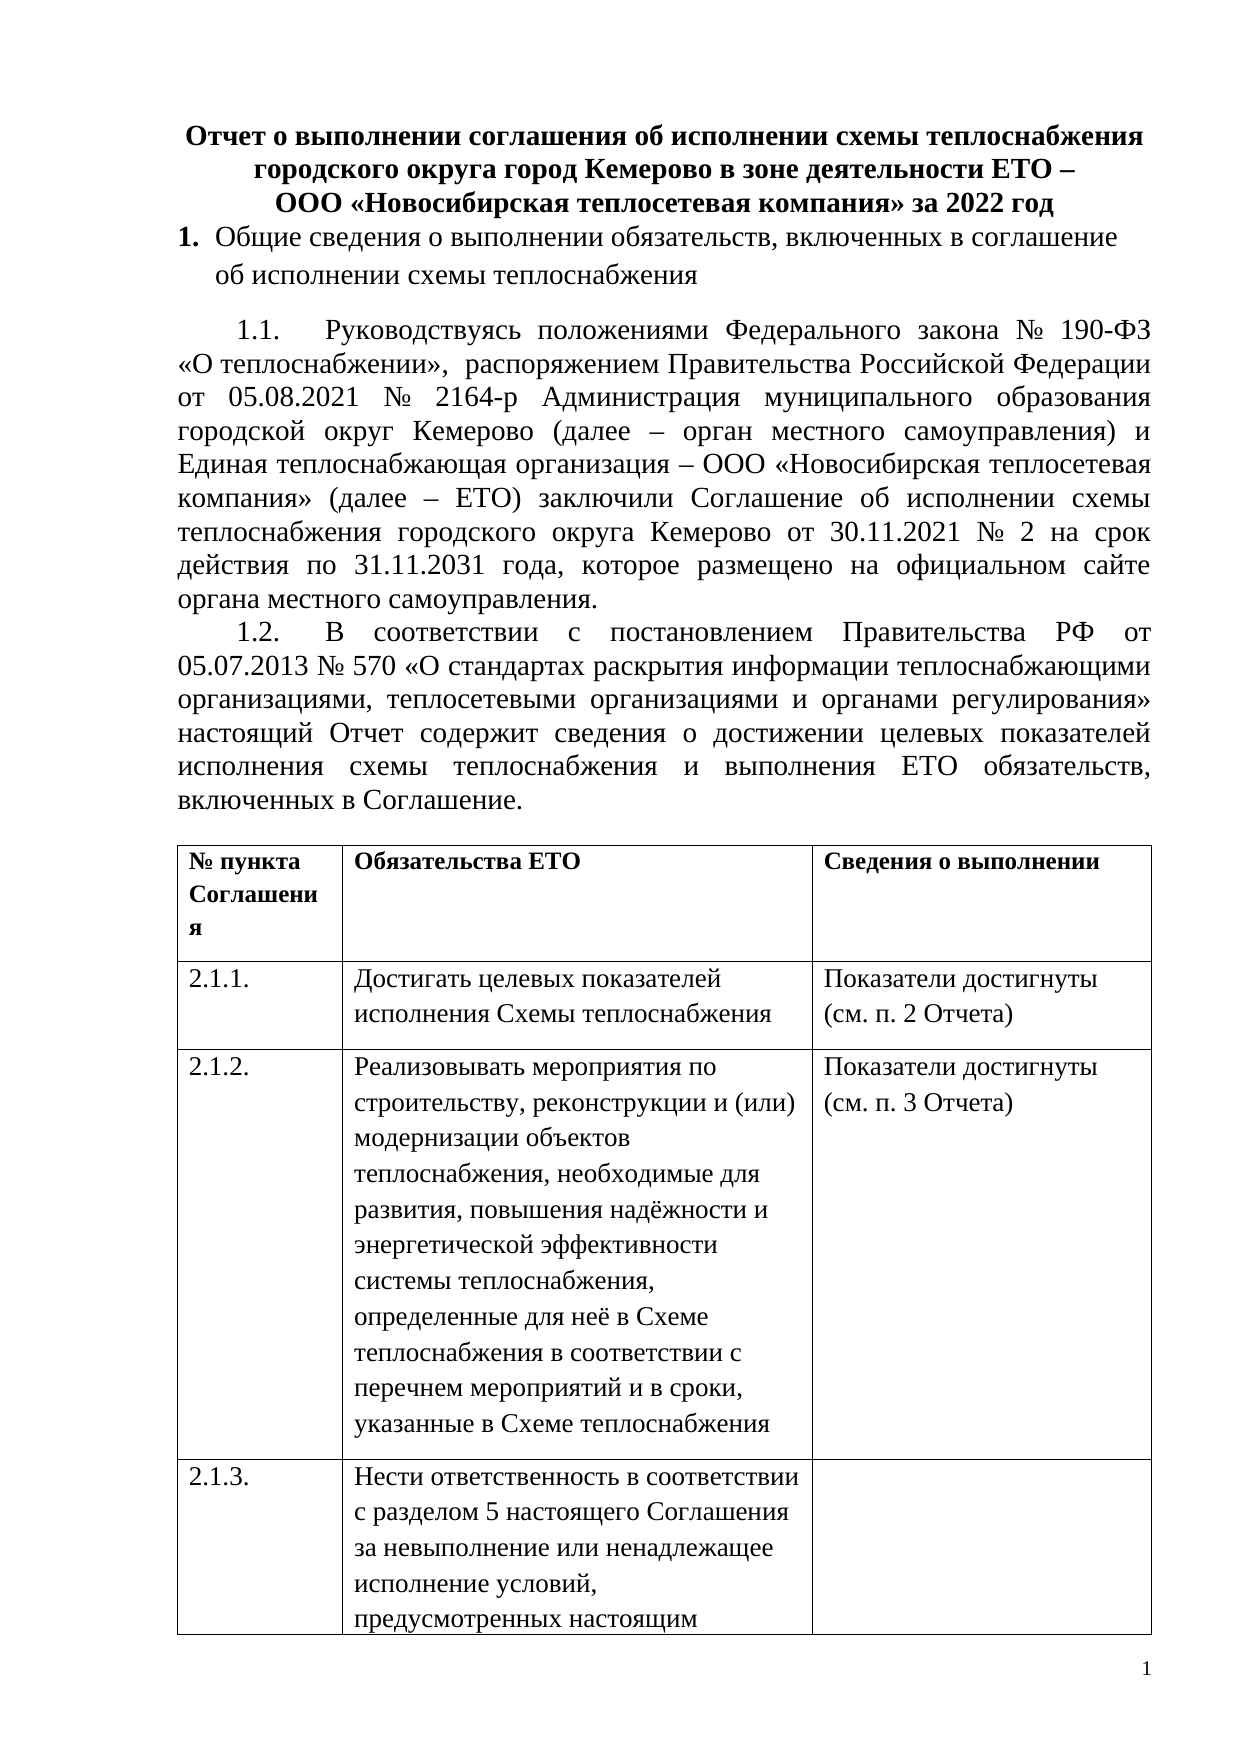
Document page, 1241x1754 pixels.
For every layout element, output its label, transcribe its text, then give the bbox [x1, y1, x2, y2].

table_cell Показатели достигнуты (см. п. 3 Отчета) [813, 1050, 1151, 1459]
text Отчет о выполнении соглашения об исполнении схемы теплоснабжения городского округа город Кемерово в зоне деятельности ЕТО – [177, 118, 1152, 185]
table_cell 2.1.1. [178, 962, 342, 1049]
table_cell 2.1.2. [178, 1050, 342, 1459]
table_cell Показатели достигнуты (см. п. 2 Отчета) [813, 962, 1151, 1049]
table_cell [813, 1460, 1151, 1634]
table_cell Реализовывать мероприятия по строительству, реконструкции и (или) модернизации объектов теплоснабжения, необходимые для развития, повышения надёжности и энергетической эффективности системы теплоснабжения, определенные для неё в Схеме теплоснабжения в соответствии с перечнем мероприятий и в сроки, указанные в Схеме теплоснабжения [343, 1050, 812, 1459]
table_header Обязательства ЕТО [343, 846, 812, 961]
text Общие сведения о выполнении обязательств, включенных в соглашение об исполнении схемы теплоснабжения [177, 219, 1152, 291]
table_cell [343, 1460, 812, 1634]
text ООО «Новосибирская теплосетевая компания» за 2022 год [177, 185, 1152, 219]
list В соответствии с постановлением Правительства РФ от 05.07.2013 № 570 «О стандартах раскрытия информации теплоснабжающими организациями, теплосетевыми организациями и органами регулирования» настоящий Отчет содержит сведения о достижении целевых показателей исполнения схемы теплоснабжения и выполнения ЕТО обязательств, включенных в Соглашение. [177, 614, 1152, 816]
table_header Сведения о выполнении [813, 846, 1151, 961]
list Руководствуясь положениями Федерального закона № 190-ФЗ «О теплоснабжении», распоряжением Правительства Российской Федерации от 05.08.2021 № 2164-р Администрация муниципального образования городской округ Кемерово (далее – орган местного самоуправления) и Единая теплоснабжающая организация – ООО «Новосибирская теплосетевая компания» (далее – ЕТО) заключили Соглашение об исполнении схемы теплоснабжения городского округа Кемерово от 30.11.2021 № 2 на срок действия по 31.11.2031 года, которое размещено на официальном сайте органа местного самоуправления. [177, 312, 1152, 614]
table_cell 2.1.3. [178, 1460, 342, 1634]
table_header № пункта Соглашения [178, 846, 342, 961]
table_cell Достигать целевых показателей исполнения Схемы теплоснабжения [343, 962, 812, 1049]
